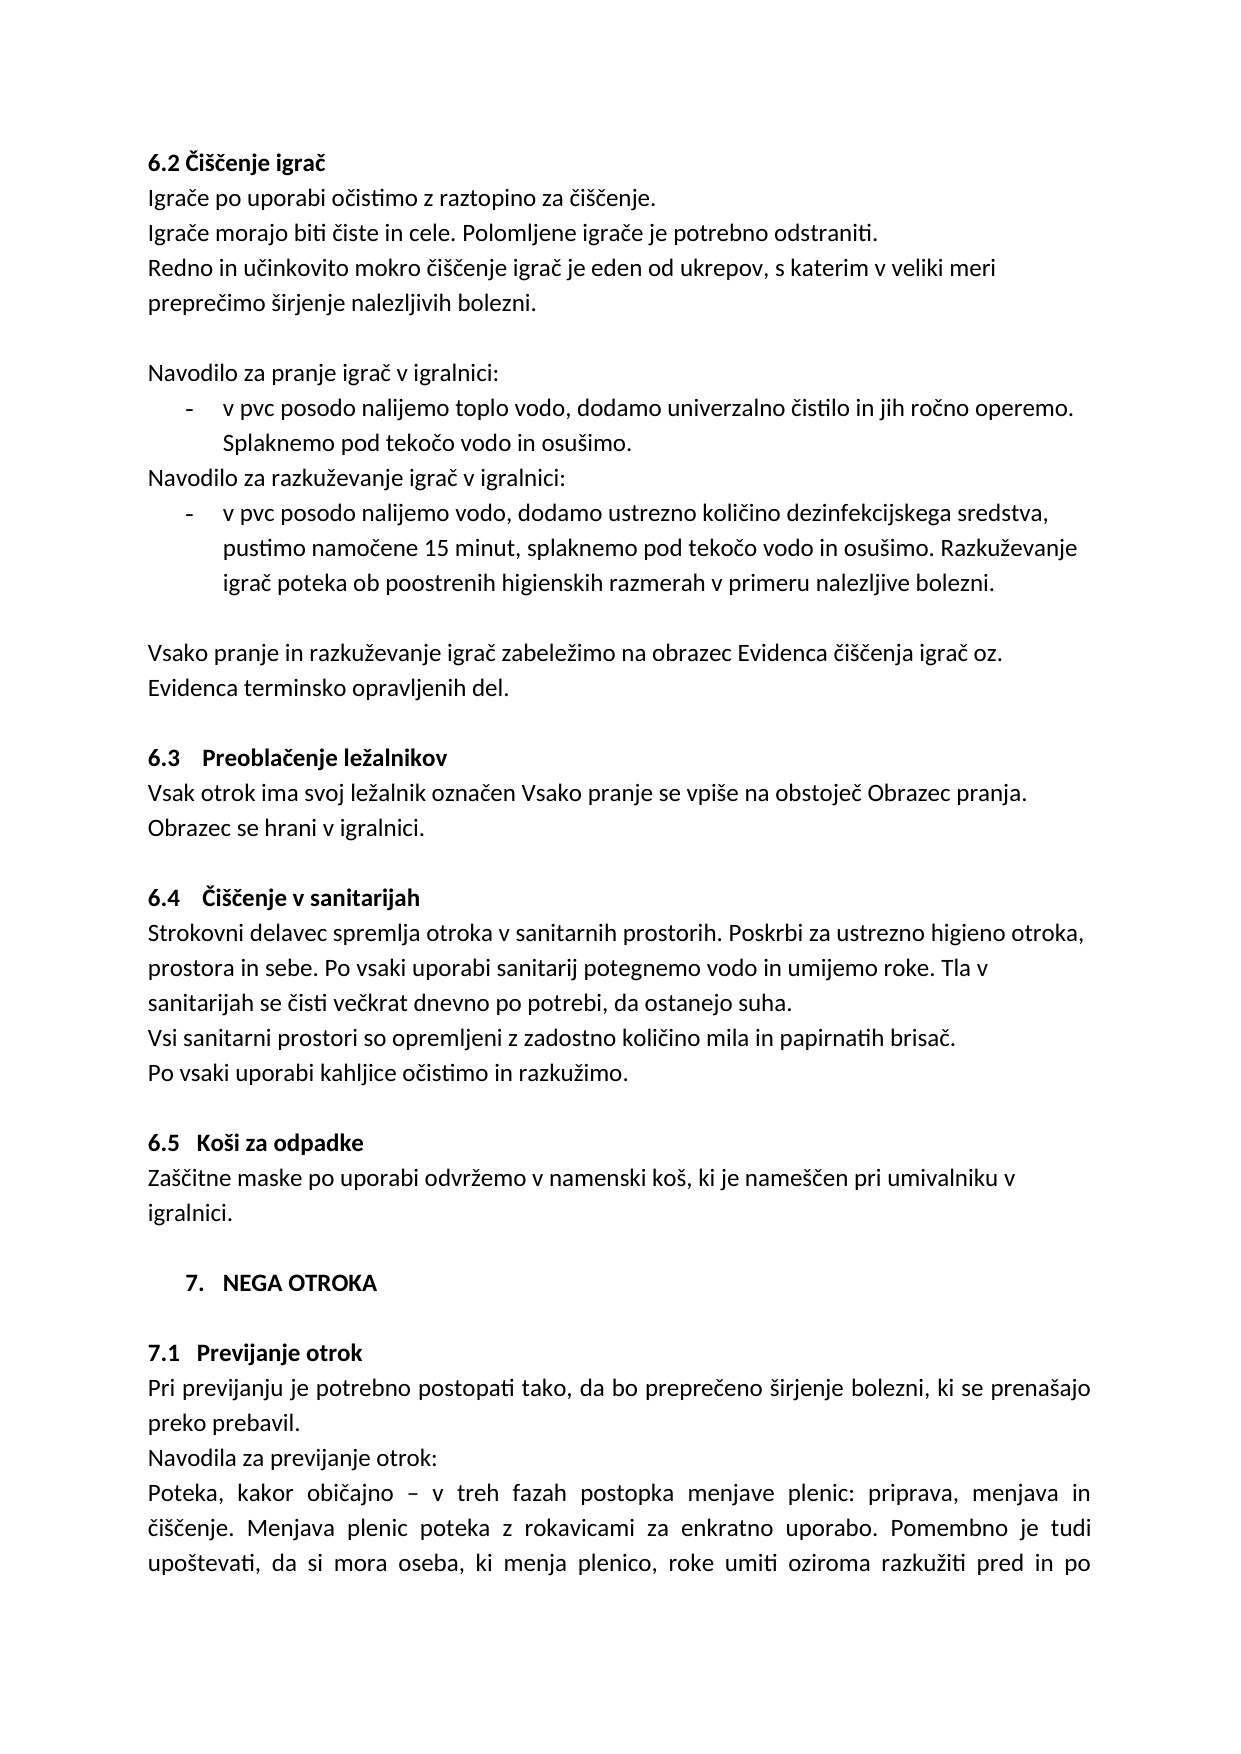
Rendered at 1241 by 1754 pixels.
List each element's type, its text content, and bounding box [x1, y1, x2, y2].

text Navodila za previjanje otrok: [148, 1443, 1093, 1473]
list NEGA OTROKA [185, 1268, 1093, 1298]
text Navodilo za pranje igrač v igralnici: [148, 358, 1093, 388]
text Strokovni delavec spremlja otroka v sanitarnih prostorih. Poskrbi za ustrezno higieno otroka, prostora in sebe. Po vsaki uporabi sanitarij potegnemo vodo in umijemo roke. Tla v sanitarijah se čisti večkrat dnevno po potrebi, da ostanejo suha. [148, 918, 1093, 1018]
list v pvc posodo nalijemo toplo vodo, dodamo univerzalno čistilo in jih ročno operemo. Splaknemo pod tekočo vodo in osušimo. [185, 393, 1093, 458]
text Zaščitne maske po uporabi odvržemo v namenski koš, ki je nameščen pri umivalniku v igralnici. [148, 1163, 1093, 1228]
text 6.2 Čiščenje igrač [148, 148, 1093, 178]
text Vsak otrok ima svoj ležalnik označen Vsako pranje se vpiše na obstoječ Obrazec pranja. Obrazec se hrani v igralnici. [148, 778, 1093, 843]
text Pri previjanju je potrebno postopati tako, da bo preprečeno širjenje bolezni, ki se prenašajo preko prebavil. [148, 1373, 1093, 1438]
text Navodilo za razkuževanje igrač v igralnici: [148, 463, 1093, 493]
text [148, 1478, 1093, 1578]
text 6.5 Koši za odpadke [148, 1128, 1093, 1158]
text Vsako pranje in razkuževanje igrač zabeležimo na obrazec Evidenca čiščenja igrač oz. Evidenca terminsko opravljenih del. [148, 638, 1093, 703]
list v pvc posodo nalijemo vodo, dodamo ustrezno količino dezinfekcijskega sredstva, pustimo namočene 15 minut, splaknemo pod tekočo vodo in osušimo. Razkuževanje igrač poteka ob poostrenih higienskih razmerah v primeru nalezljive bolezni. [185, 498, 1093, 598]
text 7.1 Previjanje otrok [148, 1338, 1093, 1368]
text Redno in učinkovito mokro čiščenje igrač je eden od ukrepov, s katerim v veliki meri preprečimo širjenje nalezljivih bolezni. [148, 253, 1093, 318]
text 6.4 Čiščenje v sanitarijah [148, 883, 1093, 913]
text 6.3 Preoblačenje ležalnikov [148, 743, 1093, 773]
text Igrače po uporabi očistimo z raztopino za čiščenje. [148, 183, 1093, 213]
text Igrače morajo biti čiste in cele. Polomljene igrače je potrebno odstraniti. [148, 218, 1093, 248]
text Po vsaki uporabi kahljice očistimo in razkužimo. [148, 1058, 1093, 1088]
text Vsi sanitarni prostori so opremljeni z zadostno količino mila in papirnatih brisač. [148, 1023, 1093, 1053]
